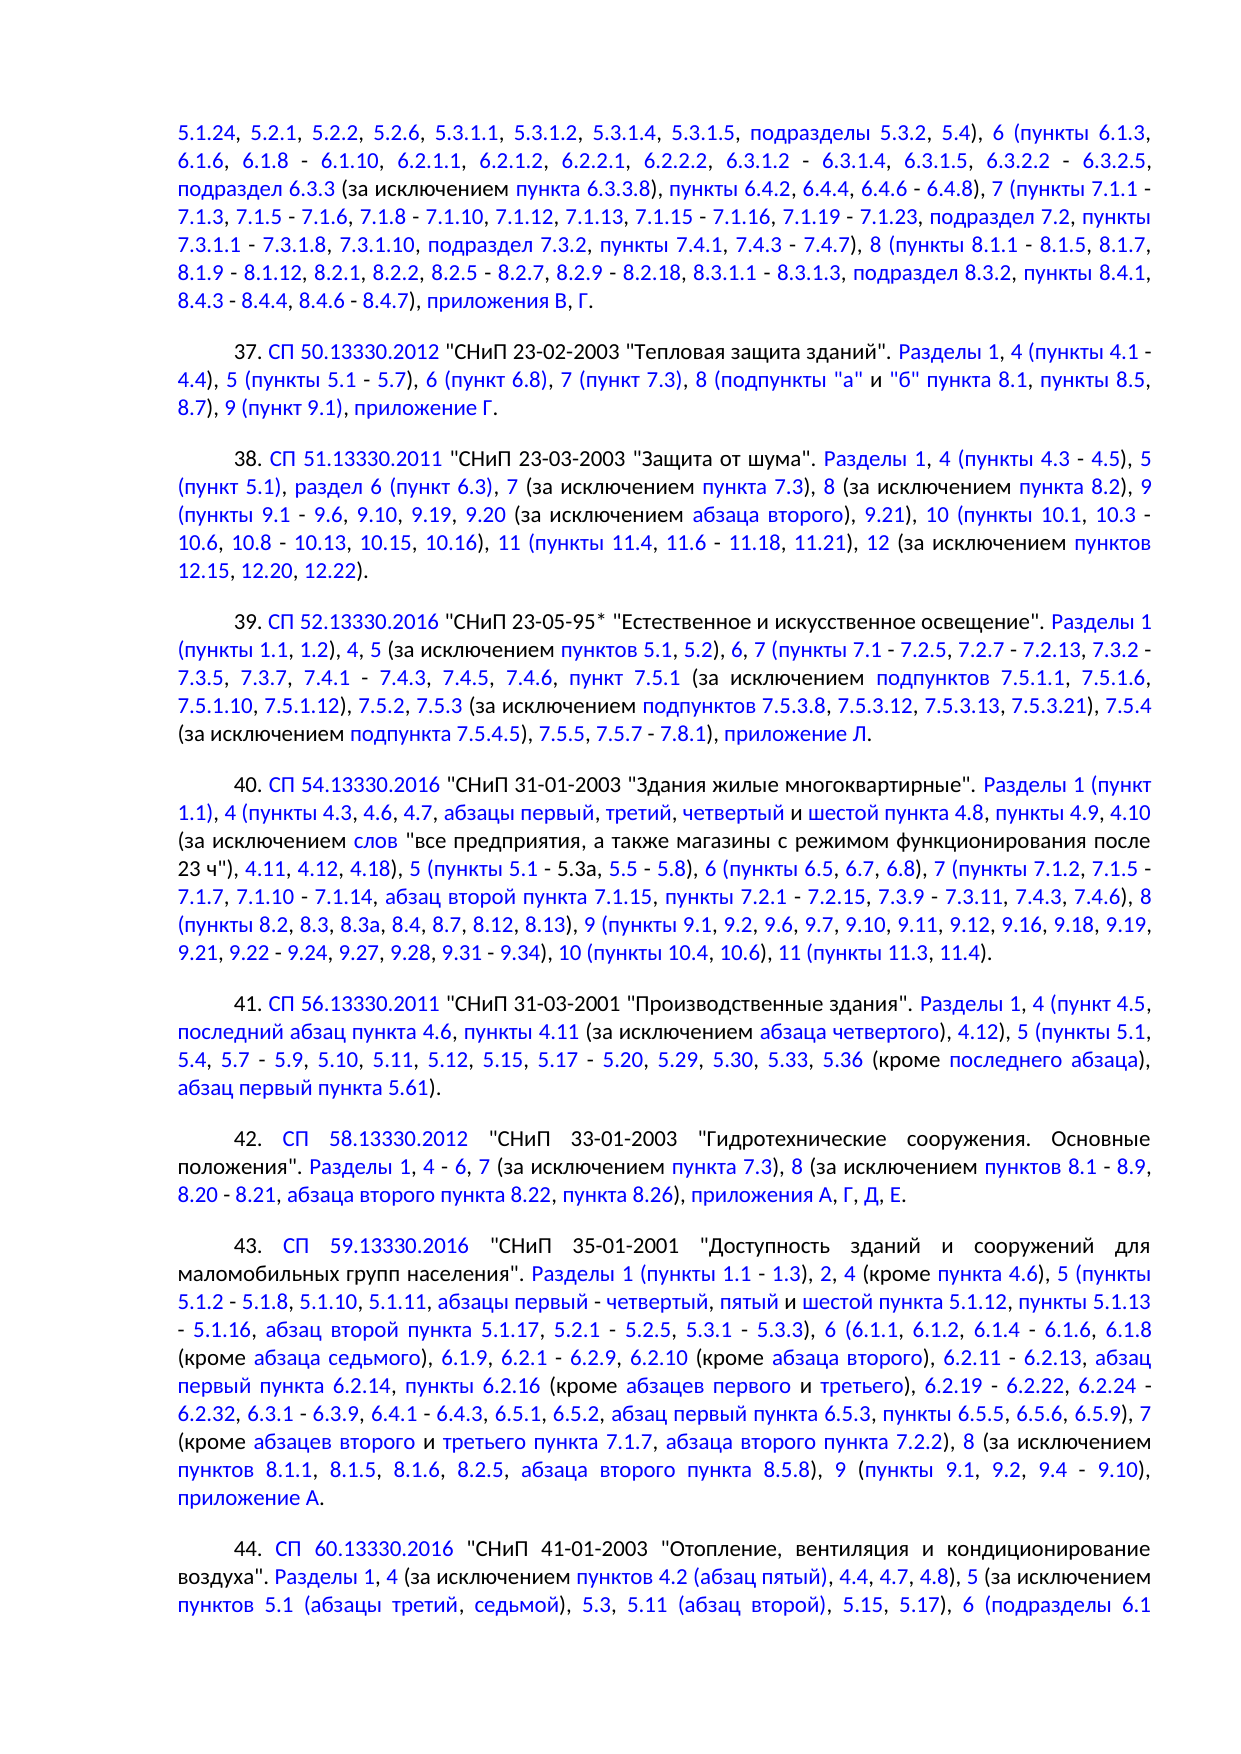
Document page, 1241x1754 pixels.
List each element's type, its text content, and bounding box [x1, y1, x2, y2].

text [177, 1534, 1152, 1618]
text 38. СП 51.13330.2011 "СНиП 23-03-2003 "Защита от шума". Разделы 1, 4 (пункты 4.3 - 4.5), 5 (пункт 5.1), раздел 6 (пункт 6.3), 7 (за исключением пункта 7.3), 8 (за исключением пункта 8.2), 9 (пункты 9.1 - 9.6, 9.10, 9.19, 9.20 (за исключением абзаца второго), 9.21), 10 (пункты 10.1, 10.3 - 10.6, 10.8 - 10.13, 10.15, 10.16), 11 (пункты 11.4, 11.6 - 11.18, 11.21), 12 (за исключением пунктов 12.15, 12.20, 12.22). [177, 444, 1152, 584]
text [177, 118, 1152, 314]
text 41. СП 56.13330.2011 "СНиП 31-03-2001 "Производственные здания". Разделы 1, 4 (пункт 4.5, последний абзац пункта 4.6, пункты 4.11 (за исключением абзаца четвертого), 4.12), 5 (пункты 5.1, 5.4, 5.7 - 5.9, 5.10, 5.11, 5.12, 5.15, 5.17 - 5.20, 5.29, 5.30, 5.33, 5.36 (кроме последнего абзаца), абзац первый пункта 5.61). [177, 989, 1152, 1101]
text 37. СП 50.13330.2012 "СНиП 23-02-2003 "Тепловая защита зданий". Разделы 1, 4 (пункты 4.1 - 4.4), 5 (пункты 5.1 - 5.7), 6 (пункт 6.8), 7 (пункт 7.3), 8 (подпункты "а" и "б" пункта 8.1, пункты 8.5, 8.7), 9 (пункт 9.1), приложение Г. [177, 337, 1152, 421]
text 42. СП 58.13330.2012 "СНиП 33-01-2003 "Гидротехнические сооружения. Основные положения". Разделы 1, 4 - 6, 7 (за исключением пункта 7.3), 8 (за исключением пунктов 8.1 - 8.9, 8.20 - 8.21, абзаца второго пункта 8.22, пункта 8.26), приложения А, Г, Д, Е. [177, 1124, 1152, 1208]
text 40. СП 54.13330.2016 "СНиП 31-01-2003 "Здания жилые многоквартирные". Разделы 1 (пункт 1.1), 4 (пункты 4.3, 4.6, 4.7, абзацы первый, третий, четвертый и шестой пункта 4.8, пункты 4.9, 4.10 (за исключением слов "все предприятия, а также магазины с режимом функционирования после 23 ч"), 4.11, 4.12, 4.18), 5 (пункты 5.1 - 5.3а, 5.5 - 5.8), 6 (пункты 6.5, 6.7, 6.8), 7 (пункты 7.1.2, 7.1.5 - 7.1.7, 7.1.10 - 7.1.14, абзац второй пункта 7.1.15, пункты 7.2.1 - 7.2.15, 7.3.9 - 7.3.11, 7.4.3, 7.4.6), 8 (пункты 8.2, 8.3, 8.3а, 8.4, 8.7, 8.12, 8.13), 9 (пункты 9.1, 9.2, 9.6, 9.7, 9.10, 9.11, 9.12, 9.16, 9.18, 9.19, 9.21, 9.22 - 9.24, 9.27, 9.28, 9.31 - 9.34), 10 (пункты 10.4, 10.6), 11 (пункты 11.3, 11.4). [177, 770, 1152, 966]
text 43. СП 59.13330.2016 "СНиП 35-01-2001 "Доступность зданий и сооружений для маломобильных групп населения". Разделы 1 (пункты 1.1 - 1.3), 2, 4 (кроме пункта 4.6), 5 (пункты 5.1.2 - 5.1.8, 5.1.10, 5.1.11, абзацы первый - четвертый, пятый и шестой пункта 5.1.12, пункты 5.1.13 - 5.1.16, абзац второй пункта 5.1.17, 5.2.1 - 5.2.5, 5.3.1 - 5.3.3), 6 (6.1.1, 6.1.2, 6.1.4 - 6.1.6, 6.1.8 (кроме абзаца седьмого), 6.1.9, 6.2.1 - 6.2.9, 6.2.10 (кроме абзаца второго), 6.2.11 - 6.2.13, абзац первый пункта 6.2.14, пункты 6.2.16 (кроме абзацев первого и третьего), 6.2.19 - 6.2.22, 6.2.24 - 6.2.32, 6.3.1 - 6.3.9, 6.4.1 - 6.4.3, 6.5.1, 6.5.2, абзац первый пункта 6.5.3, пункты 6.5.5, 6.5.6, 6.5.9), 7 (кроме абзацев второго и третьего пункта 7.1.7, абзаца второго пункта 7.2.2), 8 (за исключением пунктов 8.1.1, 8.1.5, 8.1.6, 8.2.5, абзаца второго пункта 8.5.8), 9 (пункты 9.1, 9.2, 9.4 - 9.10), приложение А. [177, 1231, 1152, 1511]
text 39. СП 52.13330.2016 "СНиП 23-05-95* "Естественное и искусственное освещение". Разделы 1 (пункты 1.1, 1.2), 4, 5 (за исключением пунктов 5.1, 5.2), 6, 7 (пункты 7.1 - 7.2.5, 7.2.7 - 7.2.13, 7.3.2 - 7.3.5, 7.3.7, 7.4.1 - 7.4.3, 7.4.5, 7.4.6, пункт 7.5.1 (за исключением подпунктов 7.5.1.1, 7.5.1.6, 7.5.1.10, 7.5.1.12), 7.5.2, 7.5.3 (за исключением подпунктов 7.5.3.8, 7.5.3.12, 7.5.3.13, 7.5.3.21), 7.5.4 (за исключением подпункта 7.5.4.5), 7.5.5, 7.5.7 - 7.8.1), приложение Л. [177, 607, 1152, 747]
